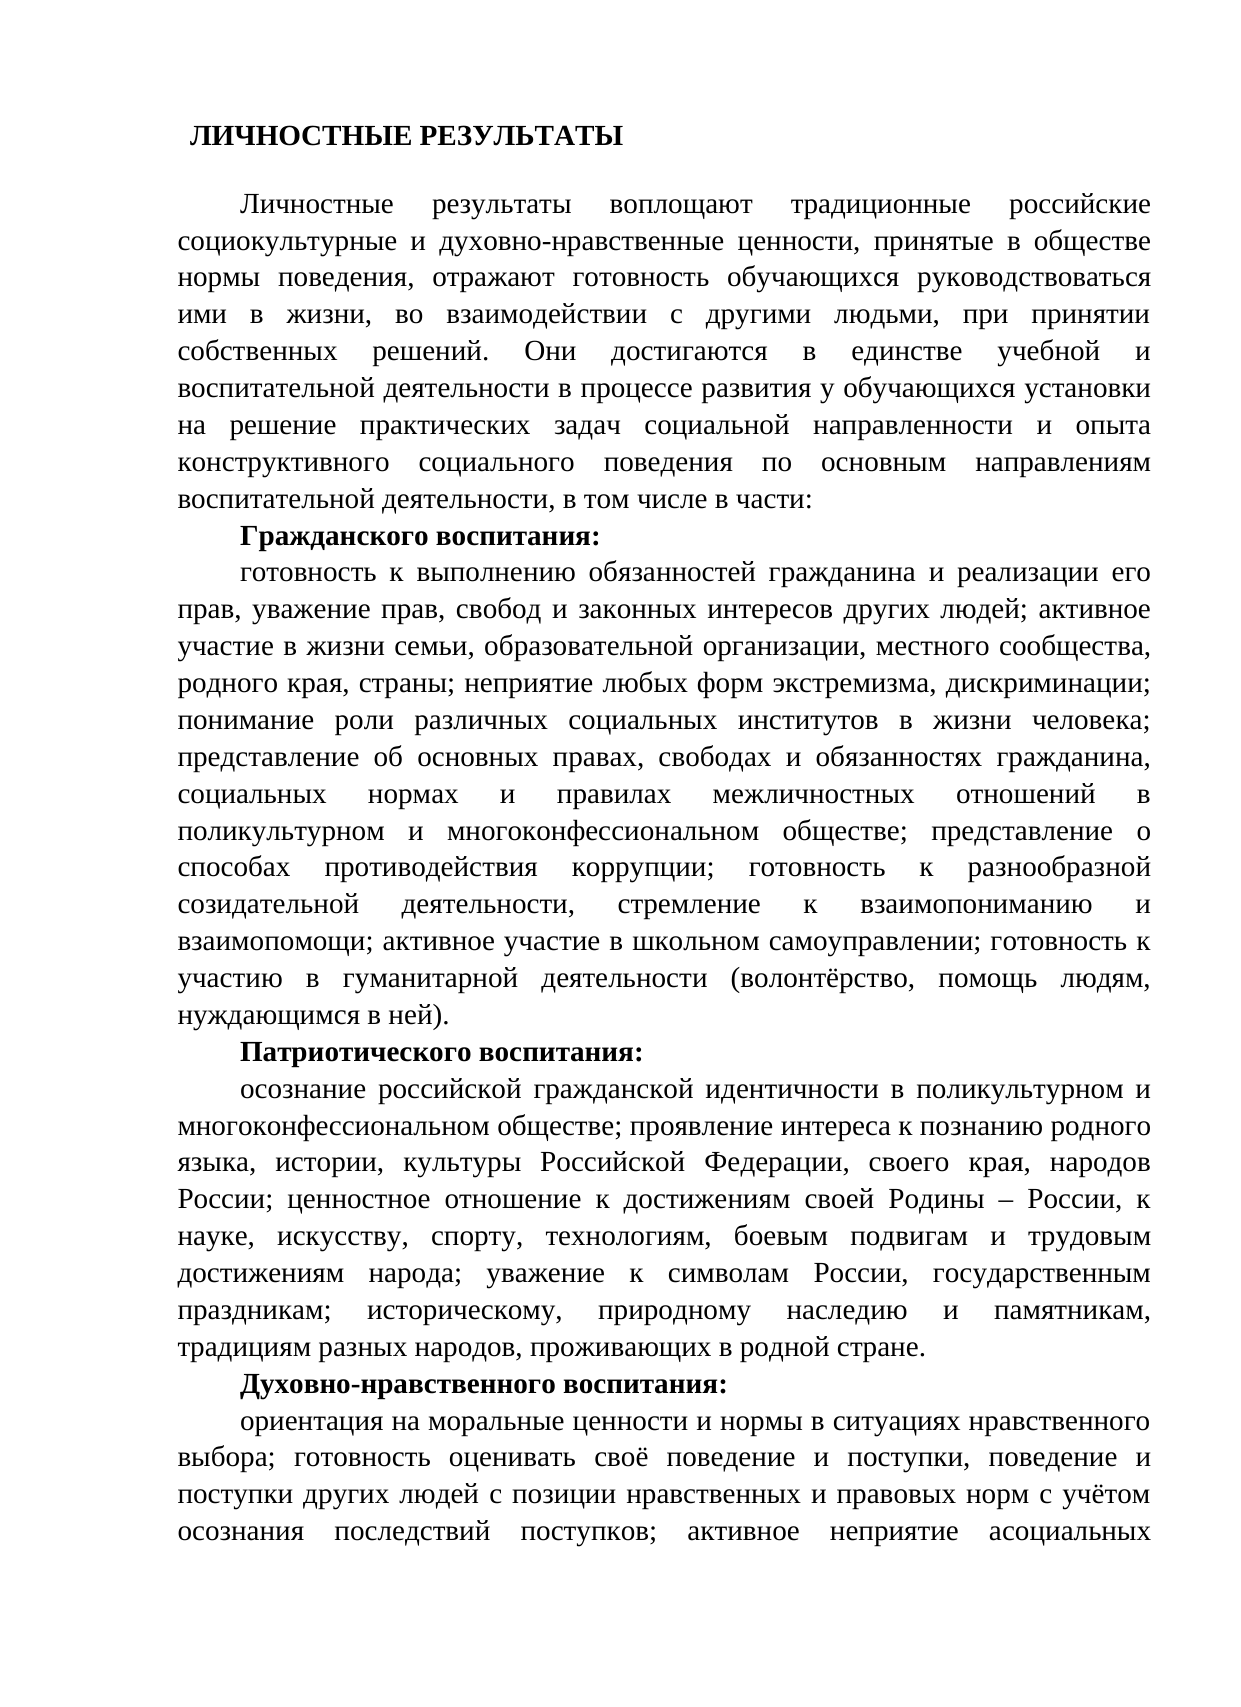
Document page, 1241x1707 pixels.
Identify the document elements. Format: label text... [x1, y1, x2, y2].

text Гражданского воспитания: [177, 518, 1152, 551]
text осознание российской гражданской идентичности в поликультурном и многоконфессиональном обществе; проявление интереса к познанию родного языка, истории, культуры Российской Федерации, своего края, народов России; ценностное отношение к достижениям своей Родины – России, к науке, искусству, спорту, технологиям, боевым подвигам и трудовым достижениям народа; уважение к символам России, государственным праздникам; историческому, природному наследию и памятникам, традициям разных народов, проживающих в родной стране. [177, 1071, 1152, 1362]
text Патриотического воспитания: [177, 1034, 1152, 1067]
text Личностные результаты воплощают традиционные российские социокультурные и духовно-нравственные ценности, принятые в обществе нормы поведения, отражают готовность обучающихся руководствоваться ими в жизни, во взаимодействии с другими людьми, при принятии собственных решений. Они достигаются в единстве учебной и воспитательной деятельности в процессе развития у обучающихся установки на решение практических задач социальной направленности и опыта конструктивного социального поведения по основным направлениям воспитательной деятельности, в том числе в части: [177, 186, 1152, 514]
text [177, 1403, 1152, 1547]
text ЛИЧНОСТНЫЕ РЕЗУЛЬТАТЫ [190, 118, 1152, 152]
text Духовно-нравственного воспитания: [177, 1366, 1152, 1399]
text готовность к выполнению обязанностей гражданина и реализации его прав, уважение прав, свобод и законных интересов других людей; активное участие в жизни семьи, образовательной организации, местного сообщества, родного края, страны; неприятие любых форм экстремизма, дискриминации; понимание роли различных социальных институтов в жизни человека; представление об основных правах, свободах и обязанностях гражданина, социальных нормах и правилах межличностных отношений в поликультурном и многоконфессиональном обществе; представление о способах противодействия коррупции; готовность к разнообразной созидательной деятельности, стремление к взаимопониманию и взаимопомощи; активное участие в школьном самоуправлении; готовность к участию в гуманитарной деятельности (волонтёрство, помощь людям, нуждающимся в ней). [177, 554, 1152, 1031]
